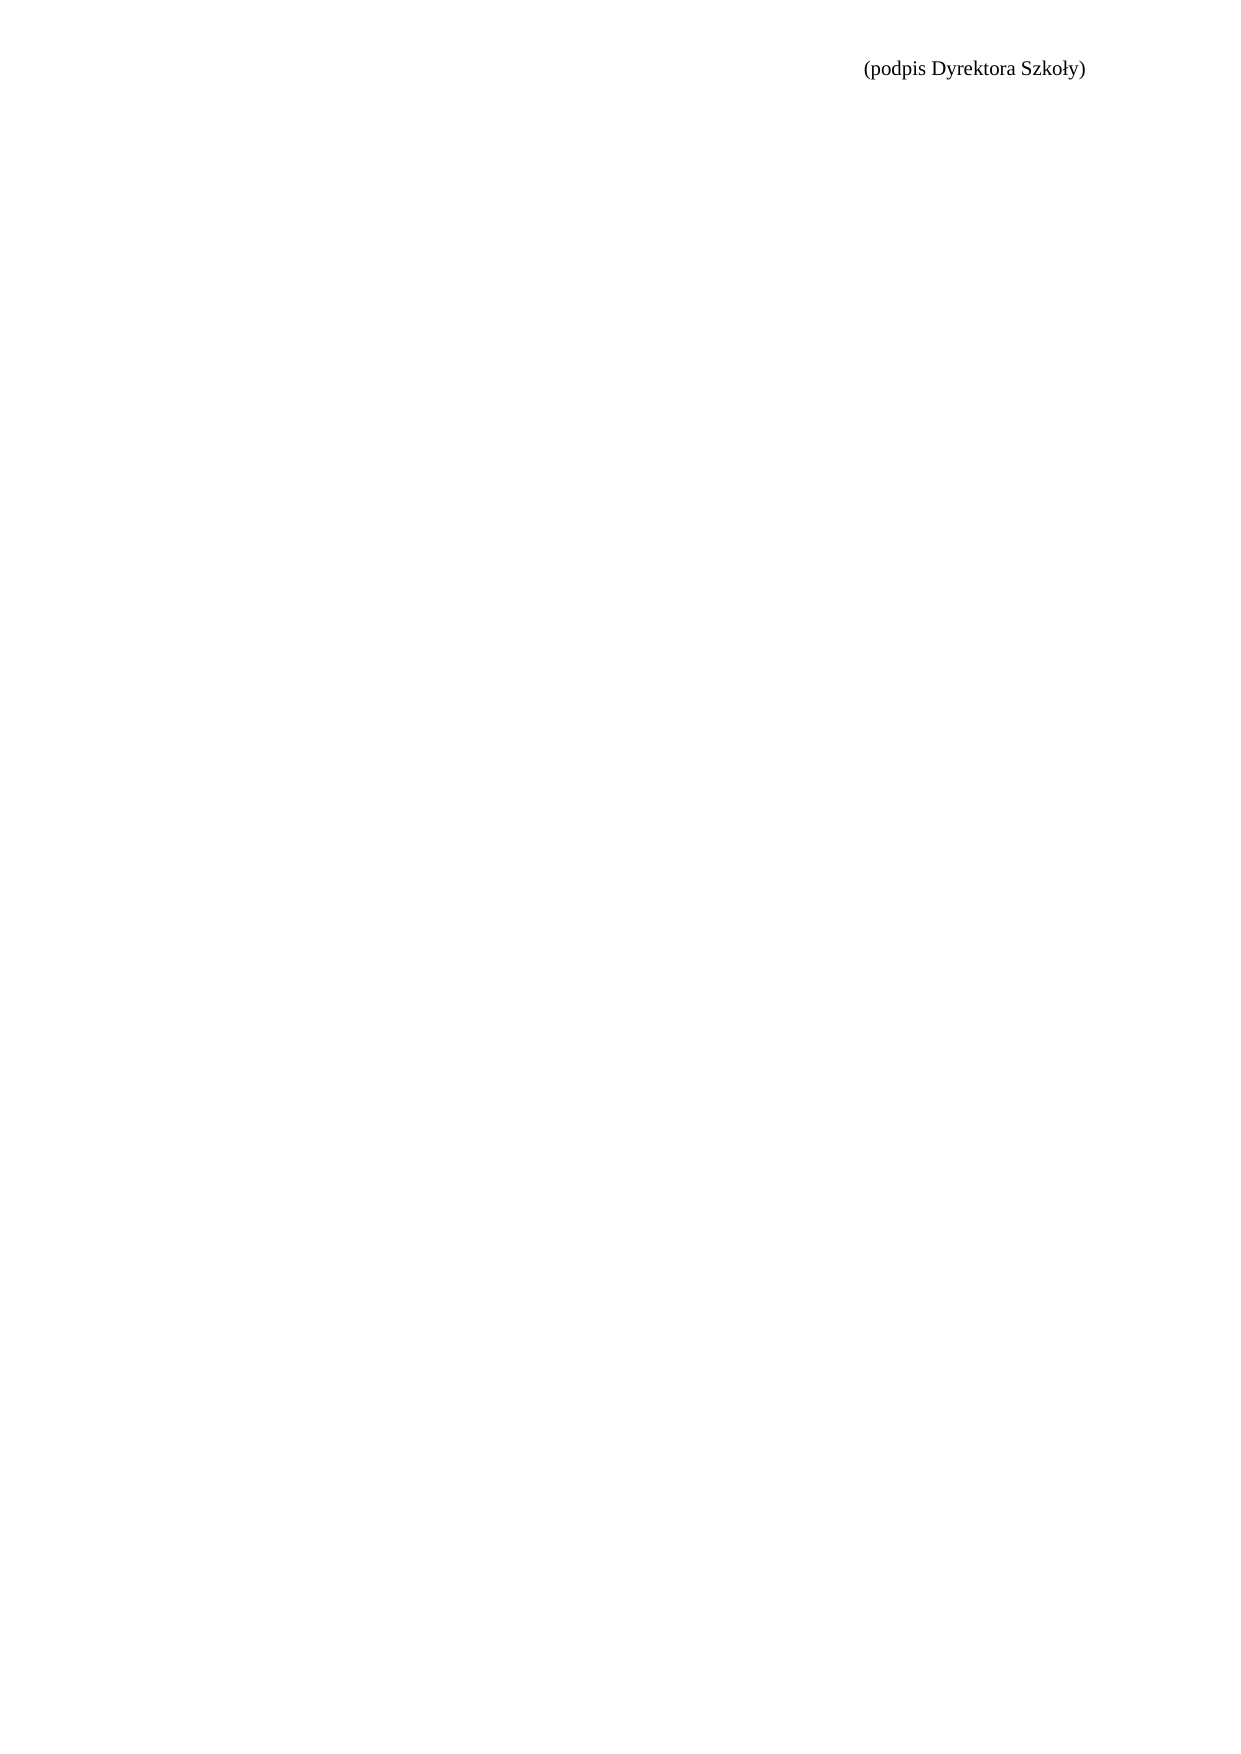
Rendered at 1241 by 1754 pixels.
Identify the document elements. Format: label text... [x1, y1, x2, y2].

text (podpis Dyrektora Szkoły) [148, 56, 1092, 80]
